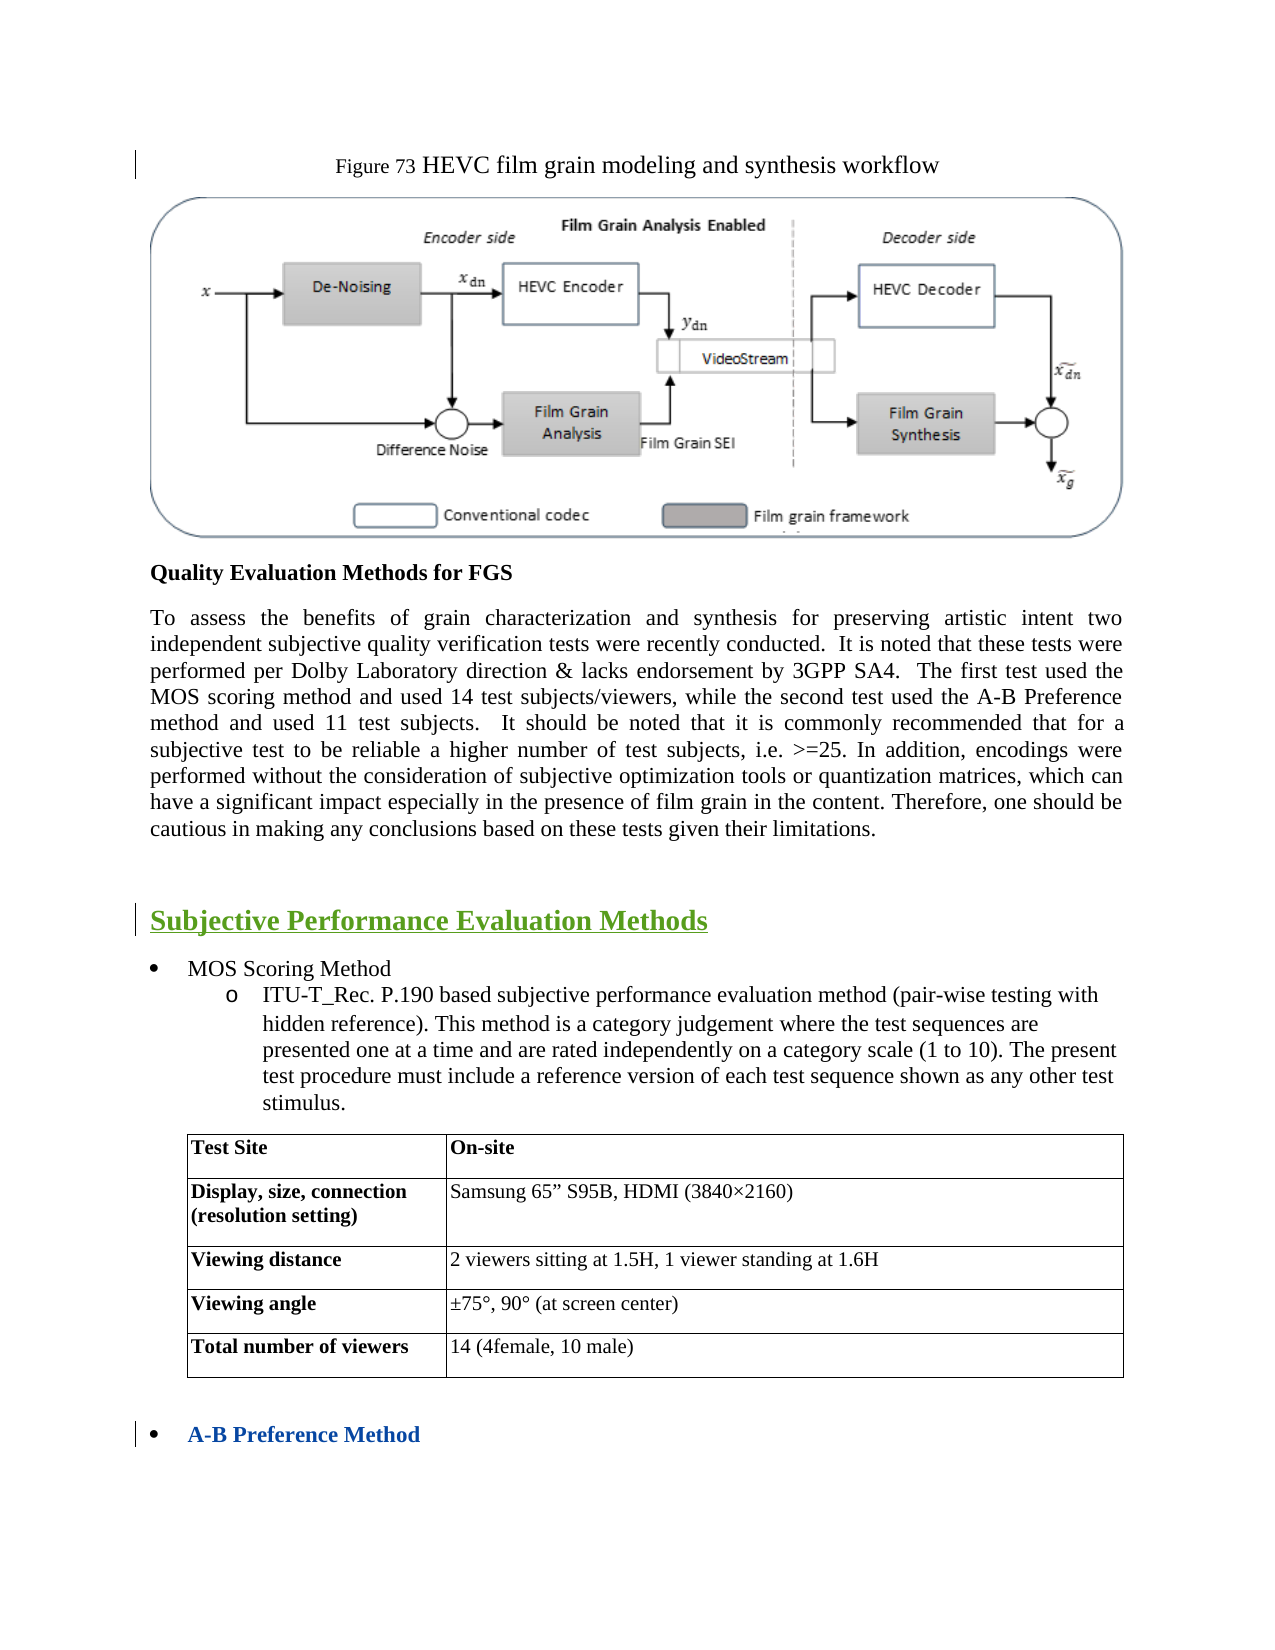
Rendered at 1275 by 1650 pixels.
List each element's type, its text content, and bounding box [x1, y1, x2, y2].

table_cell 14 (4female, 10 male) [447, 1334, 1123, 1377]
table_cell Total number of viewers [188, 1334, 446, 1377]
text To assess the benefits of grain characterization and synthesis for preserving artistic intent two independent subjective quality verification tests were recently conducted. It is noted that these tests were performed per Dolby Laboratory direction & lacks endorsement by 3GPP SA4. The first test used the MOS scoring method and used 14 test subjects/viewers, while the second test used the A-B Preference method and used 11 test subjects. It should be noted that it is commonly recommended that for a subjective test to be reliable a higher number of test subjects, i.e. >=25. In addition, encodings were performed without the consideration of subjective optimization tools or quantization matrices, which can have a significant impact especially in the presence of film grain in the content. Therefore, one should be cautious in making any conclusions based on these tests given their limitations. [150, 604, 1125, 841]
table_cell 2 viewers sitting at 1.5H, 1 viewer standing at 1.6H [447, 1247, 1123, 1289]
table_cell Viewing angle [188, 1290, 446, 1333]
text Quality Evaluation Methods for FGS [150, 559, 1125, 585]
list MOS Scoring Method [150, 955, 1125, 981]
table_cell Display, size, connection (resolution setting) [188, 1179, 446, 1246]
list A-B Preference Method [150, 1421, 1125, 1447]
list ITU-T_Rec. P.190 based subjective performance evaluation method (pair-wise testing with hidden reference). This method is a category judgement where the test sequences are presented one at a time and are rated independently on a category scale (1 to 10). The present test procedure must include a reference version of each test sequence shown as any other test stimulus. [225, 981, 1125, 1115]
table_cell Samsung 65” S95B, HDMI (3840×2160) [447, 1179, 1123, 1246]
table_header Test Site [188, 1135, 446, 1178]
table_cell Viewing distance [188, 1247, 446, 1289]
table_cell ±75°, 90° (at screen center) [447, 1290, 1123, 1333]
table_header On-site [447, 1135, 1123, 1178]
picture [150, 197, 1125, 541]
text Subjective Performance Evaluation Methods [150, 903, 1125, 936]
